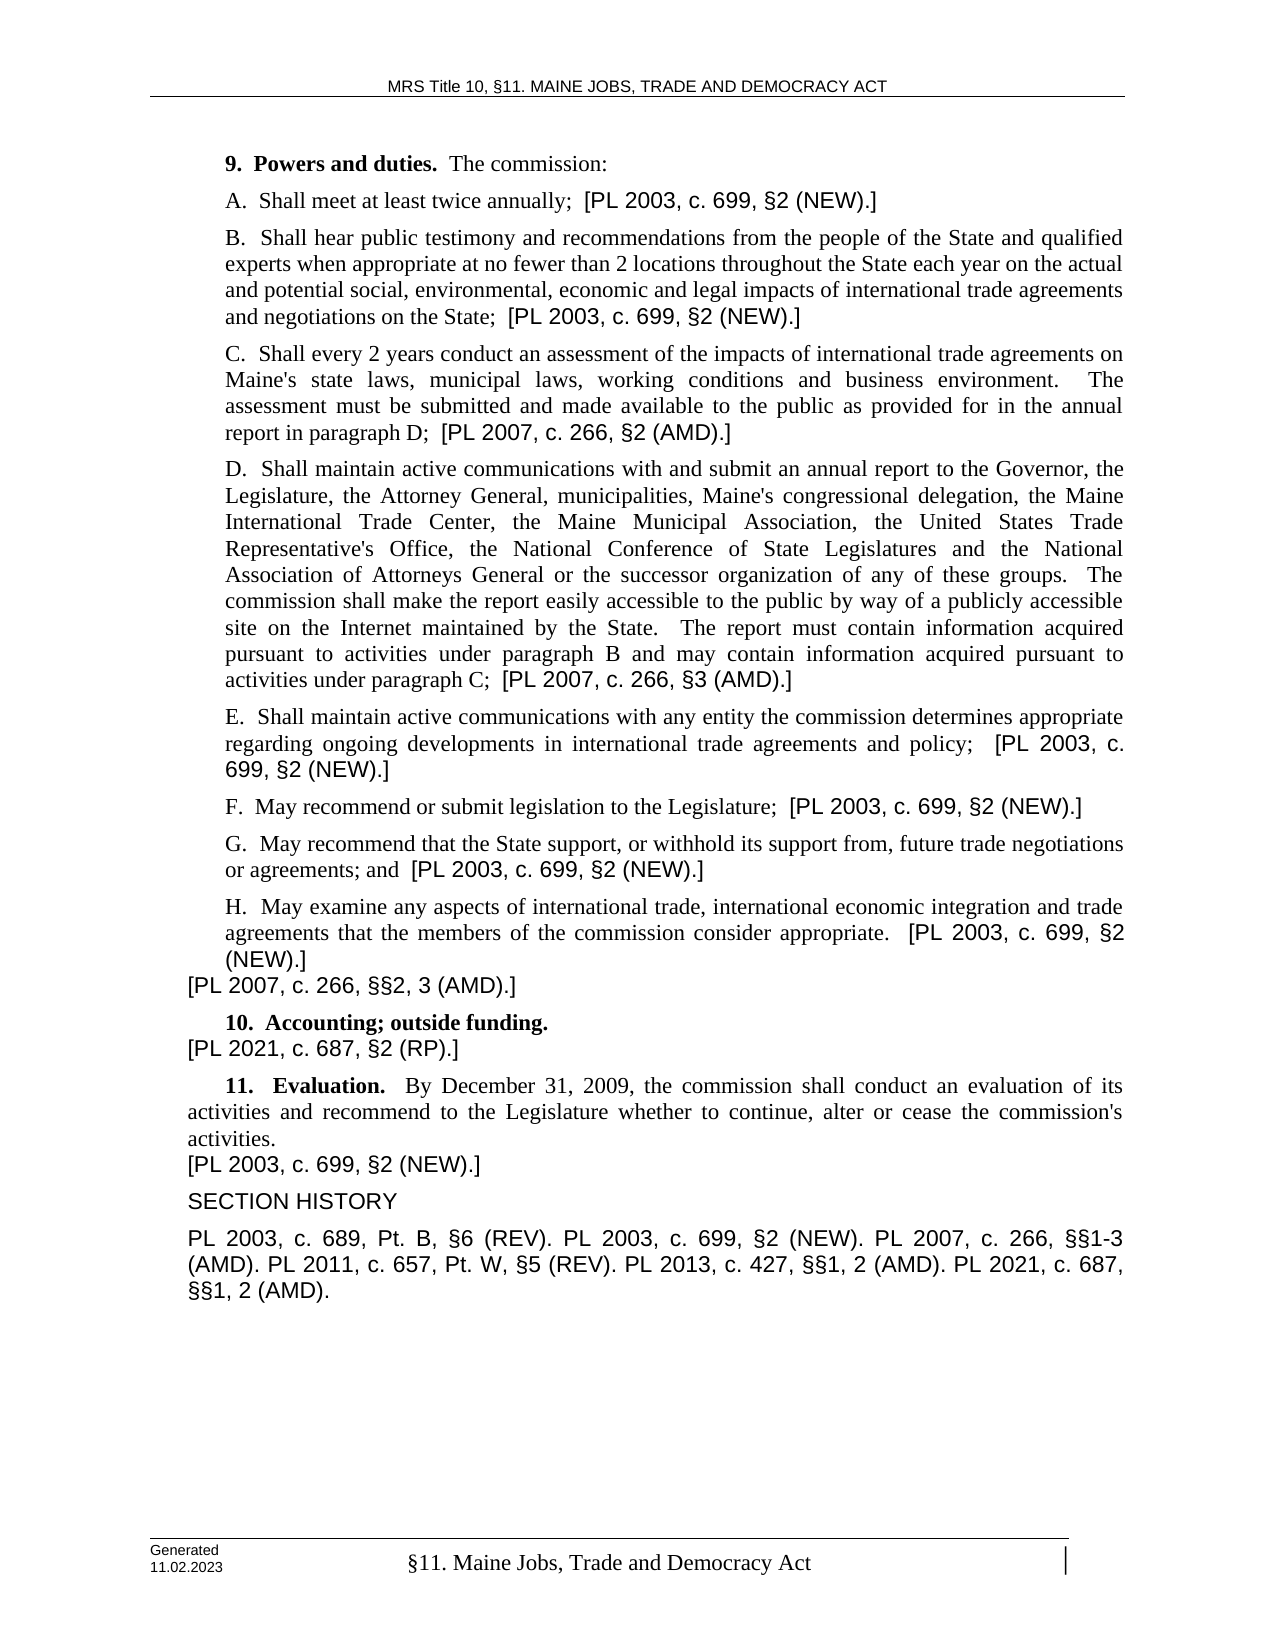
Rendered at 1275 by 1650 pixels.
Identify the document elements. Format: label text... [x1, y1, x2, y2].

text [PL 2003, c. 699, §2 (NEW).] [187, 1151, 1125, 1177]
text E. Shall maintain active communications with any entity the commission determines appropriate regarding ongoing developments in international trade agreements and policy; [PL 2003, c. 699, §2 (NEW).] [225, 703, 1125, 782]
text B. Shall hear public testimony and recommendations from the people of the State and qualified experts when appropriate at no fewer than 2 locations throughout the State each year on the actual and potential social, environmental, economic and legal impacts of international trade agreements and negotiations on the State; [PL 2003, c. 699, §2 (NEW).] [225, 224, 1125, 329]
text C. Shall every 2 years conduct an assessment of the impacts of international trade agreements on Maine's state laws, municipal laws, working conditions and business environment. The assessment must be submitted and made available to the public as provided for in the annual report in paragraph D; [PL 2007, c. 266, §2 (AMD).] [225, 339, 1125, 445]
text 11. Evaluation. By December 31, 2009, the commission shall conduct an evaluation of its activities and recommend to the Legislature whether to continue, alter or cease the commission's activities. [187, 1072, 1125, 1151]
text [PL 2007, c. 266, §§2, 3 (AMD).] [187, 972, 1125, 998]
text H. May examine any aspects of international trade, international economic integration and trade agreements that the members of the commission consider appropriate. [PL 2003, c. 699, §2 (NEW).] [225, 893, 1125, 972]
text 10. Accounting; outside funding. [187, 1009, 1125, 1035]
text A. Shall meet at least twice annually; [PL 2003, c. 699, §2 (NEW).] [225, 187, 1125, 213]
text F. May recommend or submit legislation to the Legislature; [PL 2003, c. 699, §2 (NEW).] [225, 793, 1125, 819]
text G. May recommend that the State support, or withhold its support from, future trade negotiations or agreements; and [PL 2003, c. 699, §2 (NEW).] [225, 830, 1125, 882]
text 9. Powers and duties. The commission: [187, 150, 1125, 176]
text SECTION HISTORY [187, 1188, 1125, 1214]
text D. Shall maintain active communications with and submit an annual report to the Governor, the Legislature, the Attorney General, municipalities, Maine's congressional delegation, the Maine International Trade Center, the Maine Municipal Association, the United States Trade Representative's Office, the National Conference of State Legislatures and the National Association of Attorneys General or the successor organization of any of these groups. The commission shall make the report easily accessible to the public by way of a publicly accessible site on the Internet maintained by the State. The report must contain information acquired pursuant to activities under paragraph B and may contain information acquired pursuant to activities under paragraph C; [PL 2007, c. 266, §3 (AMD).] [225, 456, 1125, 693]
text PL 2003, c. 689, Pt. B, §6 (REV). PL 2003, c. 699, §2 (NEW). PL 2007, c. 266, §§1-3 (AMD). PL 2011, c. 657, Pt. W, §5 (REV). PL 2013, c. 427, §§1, 2 (AMD). PL 2021, c. 687, §§1, 2 (AMD). [187, 1224, 1125, 1304]
text [PL 2021, c. 687, §2 (RP).] [187, 1035, 1125, 1062]
